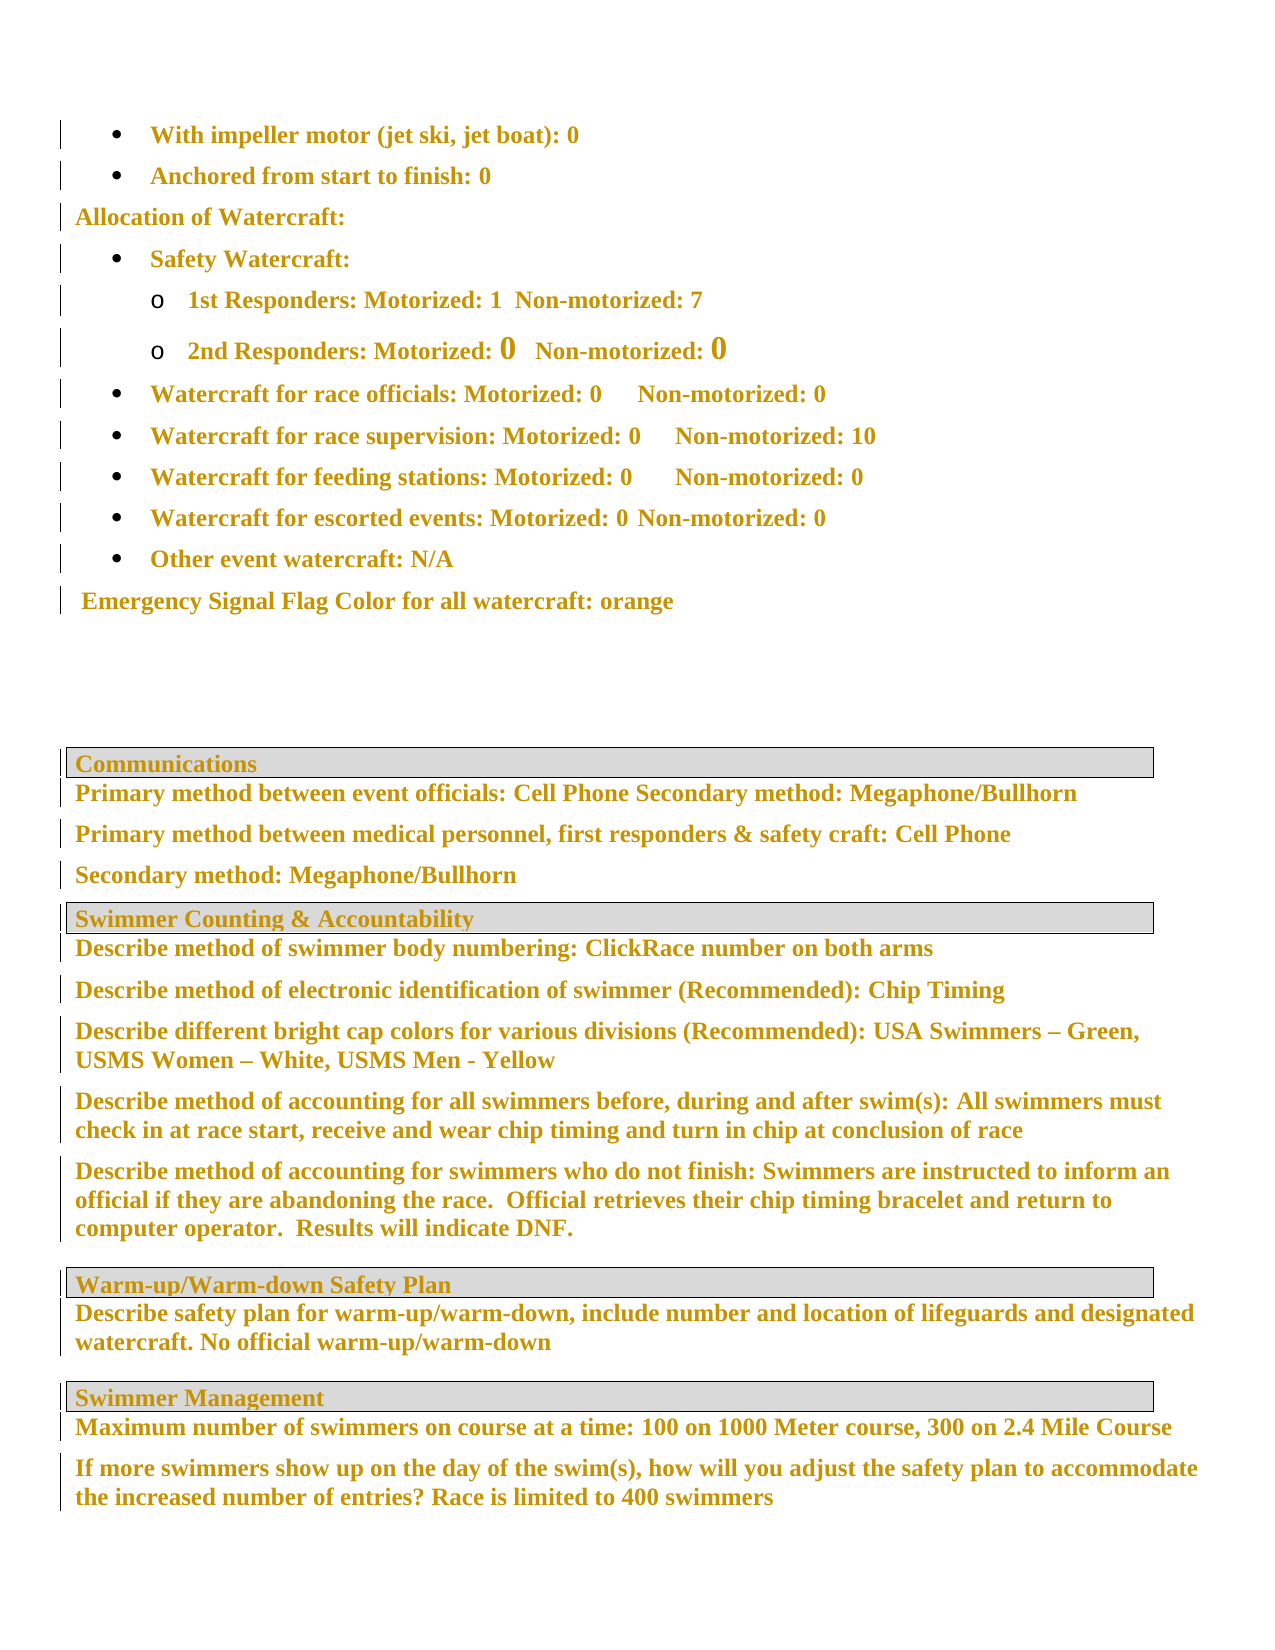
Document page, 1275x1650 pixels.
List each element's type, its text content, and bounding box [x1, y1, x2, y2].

list Anchored from start to finish: [112, 161, 1200, 190]
list Watercraft for race supervision: Motorized: Non-motorized: [112, 421, 1200, 449]
list Safety Watercraft: [112, 244, 1200, 272]
text Allocation of Watercraft: [75, 202, 1200, 231]
list Watercraft for feeding stations: Motorized: Non-motorized: [112, 462, 1200, 491]
text watercraft. [75, 1327, 1200, 1356]
text Describe method of accounting for swimmers who do not finish: [75, 1156, 1200, 1242]
text Emergency Signal Flag Color for all watercraft: [75, 586, 1200, 614]
text Describe different bright cap colors for various divisions (Recommended): [75, 1016, 1200, 1073]
text Describe method of swimmer body numbering: Click [75, 933, 1200, 962]
text Describe safety plan for warm-up/warm-down, include number and location of lifeguards and designated [75, 1298, 1200, 1327]
list Watercraft for escorted events: Motorized: Non-motorized: [112, 503, 1200, 532]
text Describe method of electronic identification of swimmer (Recommended): [75, 975, 1200, 1003]
text Describe method of accounting for all swimmers before, during and after swim(s): [75, 1086, 1200, 1143]
list 1st Responders: Motorized: Non-motorized: [150, 285, 1200, 316]
table_header Swimmer Management [67, 1382, 1153, 1411]
text Maximum number of swimmers on course at a time: [75, 1412, 1200, 1441]
subtitle 2nd Responders: Motorized: Non-motorized: [150, 328, 1200, 367]
text Primary method between event officials: Secondary method: [75, 778, 1200, 807]
list Watercraft for race officials: Motorized: Non-motorized: [112, 379, 1200, 408]
table_header Swimmer Counting & Accountability [67, 903, 1153, 932]
table_header Communications [67, 748, 1153, 777]
text Secondary method: [75, 861, 1200, 889]
text If more swimmers show up on the day of the swim(s), how will you adjust the safety plan to accommodate the increased number of entries? [75, 1453, 1200, 1511]
table_header Warm-up/Warm-down Safety Plan [67, 1268, 1153, 1297]
text Primary method between medical personnel, first responders & safety craft: [75, 819, 1200, 848]
list Other event watercraft: [112, 544, 1200, 573]
list With impeller motor (jet ski, jet boat): [112, 120, 1200, 149]
